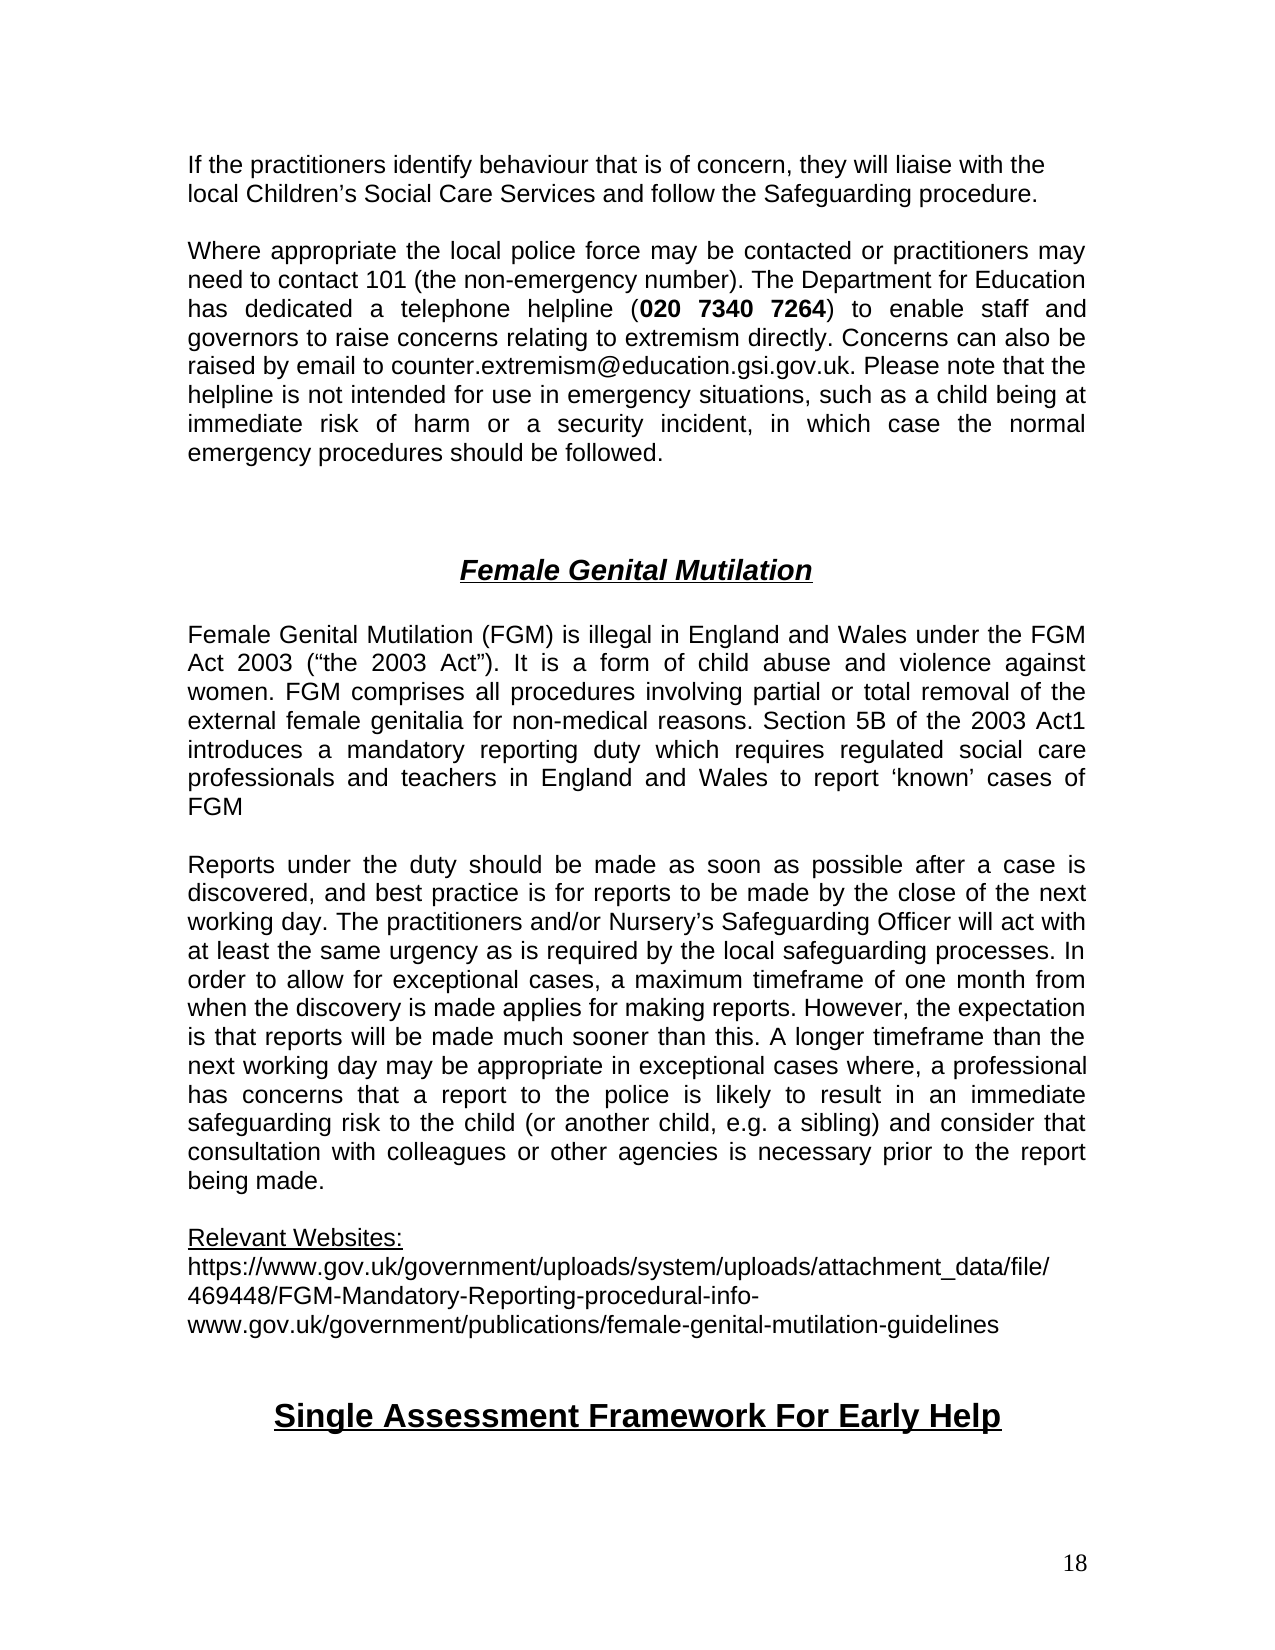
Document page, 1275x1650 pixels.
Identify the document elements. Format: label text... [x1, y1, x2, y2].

text Female Genital Mutilation [187, 552, 1087, 586]
text Female Genital Mutilation (FGM) is illegal in England and Wales under the FGM Act 2003 (“the 2003 Act”). It is a form of child abuse and violence against women. FGM comprises all procedures involving partial or total removal of the external female genitalia for non-medical reasons. Section 5B of the 2003 Act1 introduces a mandatory reporting duty which requires regulated social care professionals and teachers in England and Wales to report ‘known’ cases of FGM [187, 619, 1087, 821]
text If the practitioners identify behaviour that is of concern, they will liaise with the local Children’s Social Care Services and follow the Safeguarding procedure. [187, 150, 1087, 207]
text Relevant Websites: [187, 1223, 1087, 1252]
text Reports under the duty should be made as soon as possible after a case is discovered, and best practice is for reports to be made by the close of the next working day. The practitioners and/or Nursery’s Safeguarding Officer will act with at least the same urgency as is required by the local safeguarding processes. In order to allow for exceptional cases, a maximum timeframe of one month from when the discovery is made applies for making reports. However, the expectation is that reports will be made much sooner than this. A longer timeframe than the next working day may be appropriate in exceptional cases where, a professional has concerns that a report to the police is likely to result in an immediate safeguarding risk to the child (or another child, e.g. a sibling) and consider that consultation with colleagues or other agencies is necessary prior to the report being made. [187, 849, 1087, 1195]
text Single Assessment Framework For Early Help [187, 1396, 1087, 1434]
text https://www.gov.uk/government/uploads/system/uploads/attachment_data/file/469448/FGM-Mandatory-Reporting-procedural-info- www.gov.uk/government/publications/female-genital-mutilation-guidelines [187, 1252, 1087, 1338]
text Where appropriate the local police force may be contacted or practitioners may need to contact 101 (the non-emergency number). The Department for Education has dedicated a telephone helpline (020 7340 7264) to enable staff and governors to raise concerns relating to extremism directly. Concerns can also be raised by email to counter.extremism@education.gsi.gov.uk. Please note that the helpline is not intended for use in emergency situations, such as a child being at immediate risk of harm or a security incident, in which case the normal emergency procedures should be followed. [187, 236, 1087, 466]
